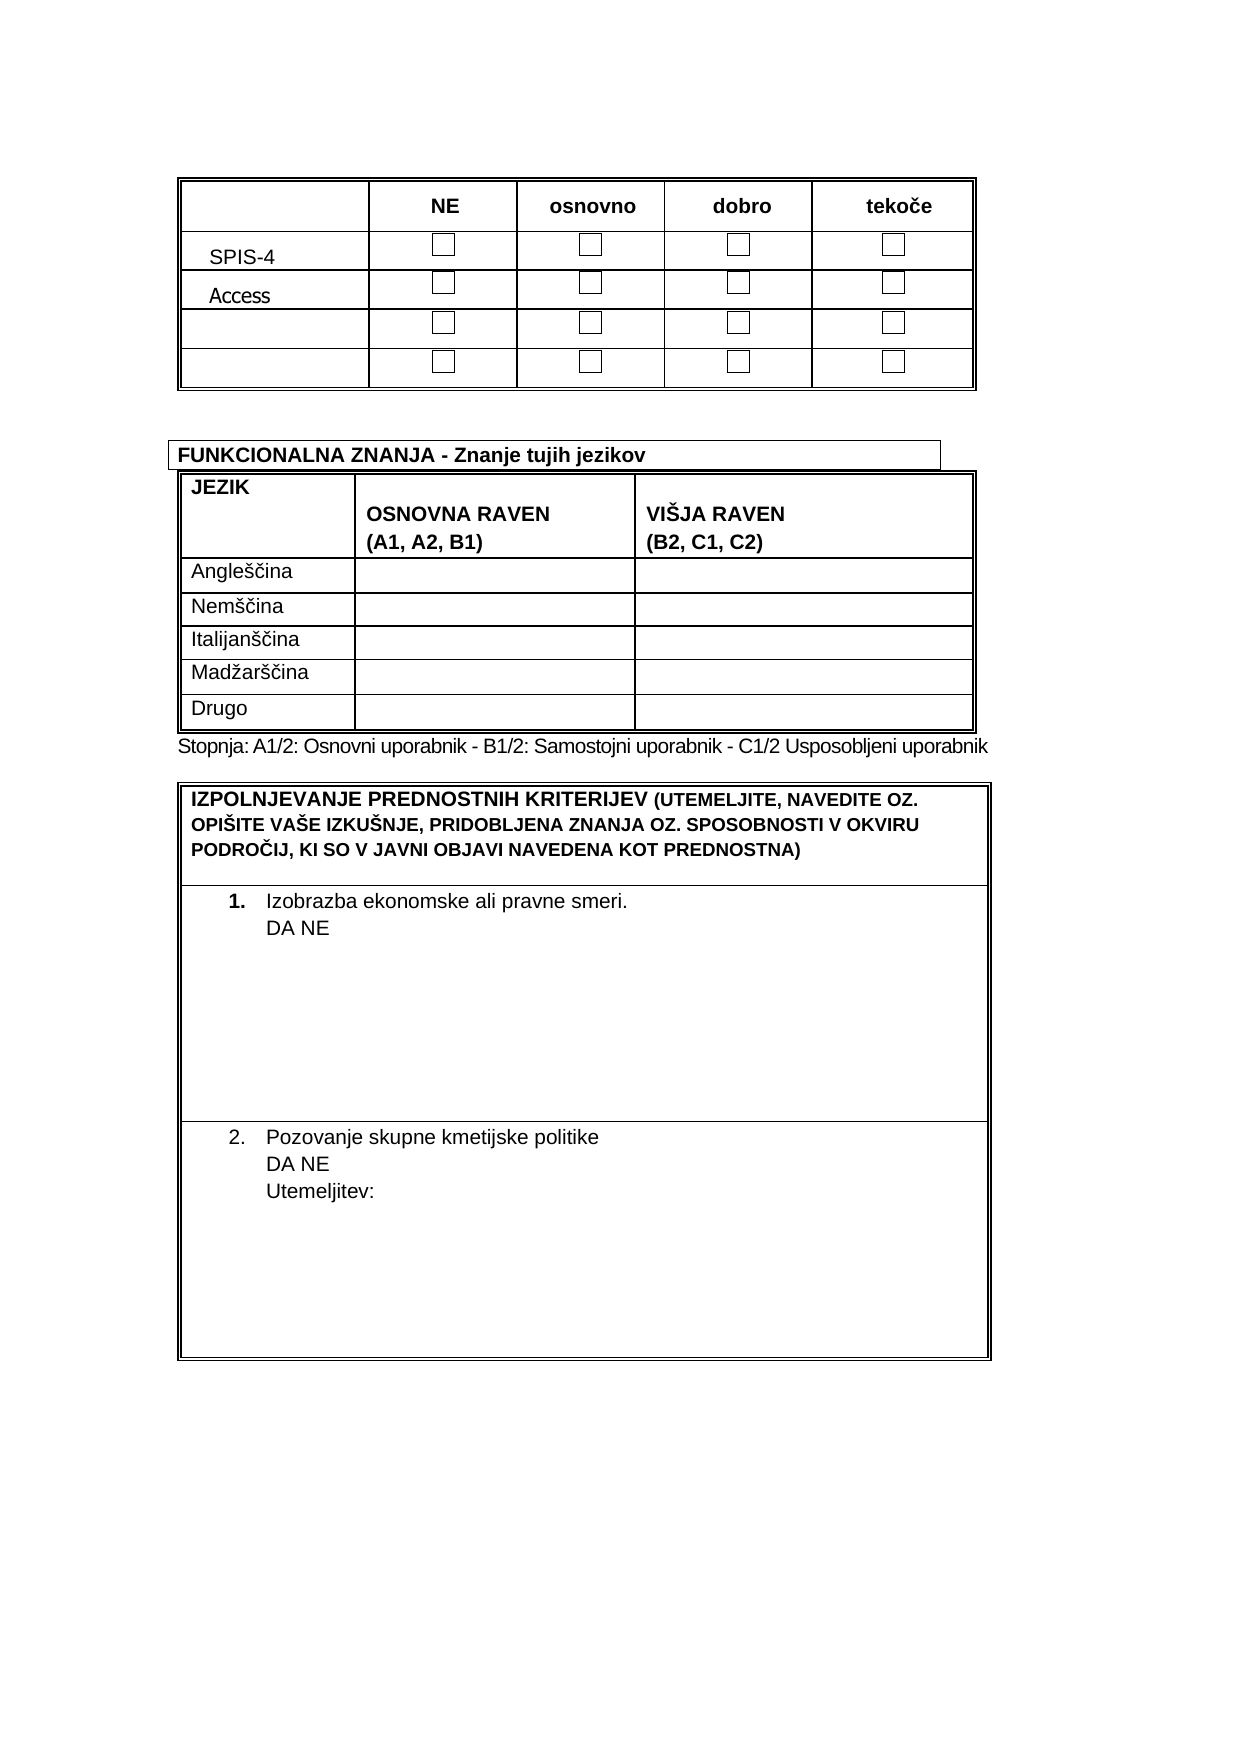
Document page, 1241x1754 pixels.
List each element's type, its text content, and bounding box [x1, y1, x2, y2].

table_header NE [370, 182, 516, 231]
table_cell Access [182, 271, 368, 308]
table_cell SPIS-4 [182, 232, 368, 269]
table_header JEZIK [182, 475, 354, 557]
table_cell [356, 559, 634, 592]
table_cell [813, 310, 972, 347]
table_cell [636, 660, 972, 694]
table_cell [518, 310, 664, 347]
table_cell [813, 271, 972, 308]
table_cell Drugo [182, 695, 354, 729]
table_cell [636, 594, 972, 625]
table_cell [518, 349, 664, 387]
table_cell [370, 232, 516, 269]
table_header Osnovna raven (A1, A2, B1) [356, 475, 634, 557]
table_header IZPOLNJEVANJE PREDNOSTNIH KRITERIJEV (Utemeljite, navedite oz. opišite vaše izkušnje, pridobljena znanja oz. sposobnosti v okviru področij, ki so v javni objavi navedena kot prednostna) [182, 787, 987, 884]
table_header Višja raven (B2, C1, C2) [636, 475, 972, 557]
table_cell Angleščina [182, 559, 354, 592]
table_cell [356, 594, 634, 625]
text Stopnja: A1/2: Osnovni uporabnik - B1/2: Samostojni uporabnik - C1/2 Usposobljeni uporabnik [177, 733, 1019, 757]
table_cell [370, 271, 516, 308]
table_cell [665, 349, 811, 387]
table_cell [813, 349, 972, 387]
table_cell Pozovanje skupne kmetijske politike DA NE Utemeljitev: [182, 1122, 987, 1357]
table_cell [356, 660, 634, 694]
table_cell [813, 232, 972, 269]
table_header tekoče [813, 182, 972, 231]
table_cell [636, 695, 972, 729]
table_cell Izobrazba ekonomske ali pravne smeri. DA NE [182, 886, 987, 1121]
table_cell [356, 627, 634, 659]
table_cell [518, 232, 664, 269]
table_cell Italijanščina [182, 627, 354, 659]
table_cell [636, 559, 972, 592]
table_cell [370, 349, 516, 387]
text FUNKCIONALNA ZNANJA - Znanje tujih jezikov [169, 441, 940, 469]
table_cell [518, 271, 664, 308]
table_cell Nemščina [182, 594, 354, 625]
table_header [182, 182, 368, 231]
table_cell [665, 271, 811, 308]
table_cell [636, 627, 972, 659]
table_header osnovno [518, 182, 664, 231]
table_cell [665, 310, 811, 347]
table_cell [665, 232, 811, 269]
table_header dobro [665, 182, 811, 231]
table_cell [356, 695, 634, 729]
table_cell Madžarščina [182, 660, 354, 694]
table_cell [370, 310, 516, 347]
table_cell [182, 310, 368, 347]
table_cell [182, 349, 368, 387]
